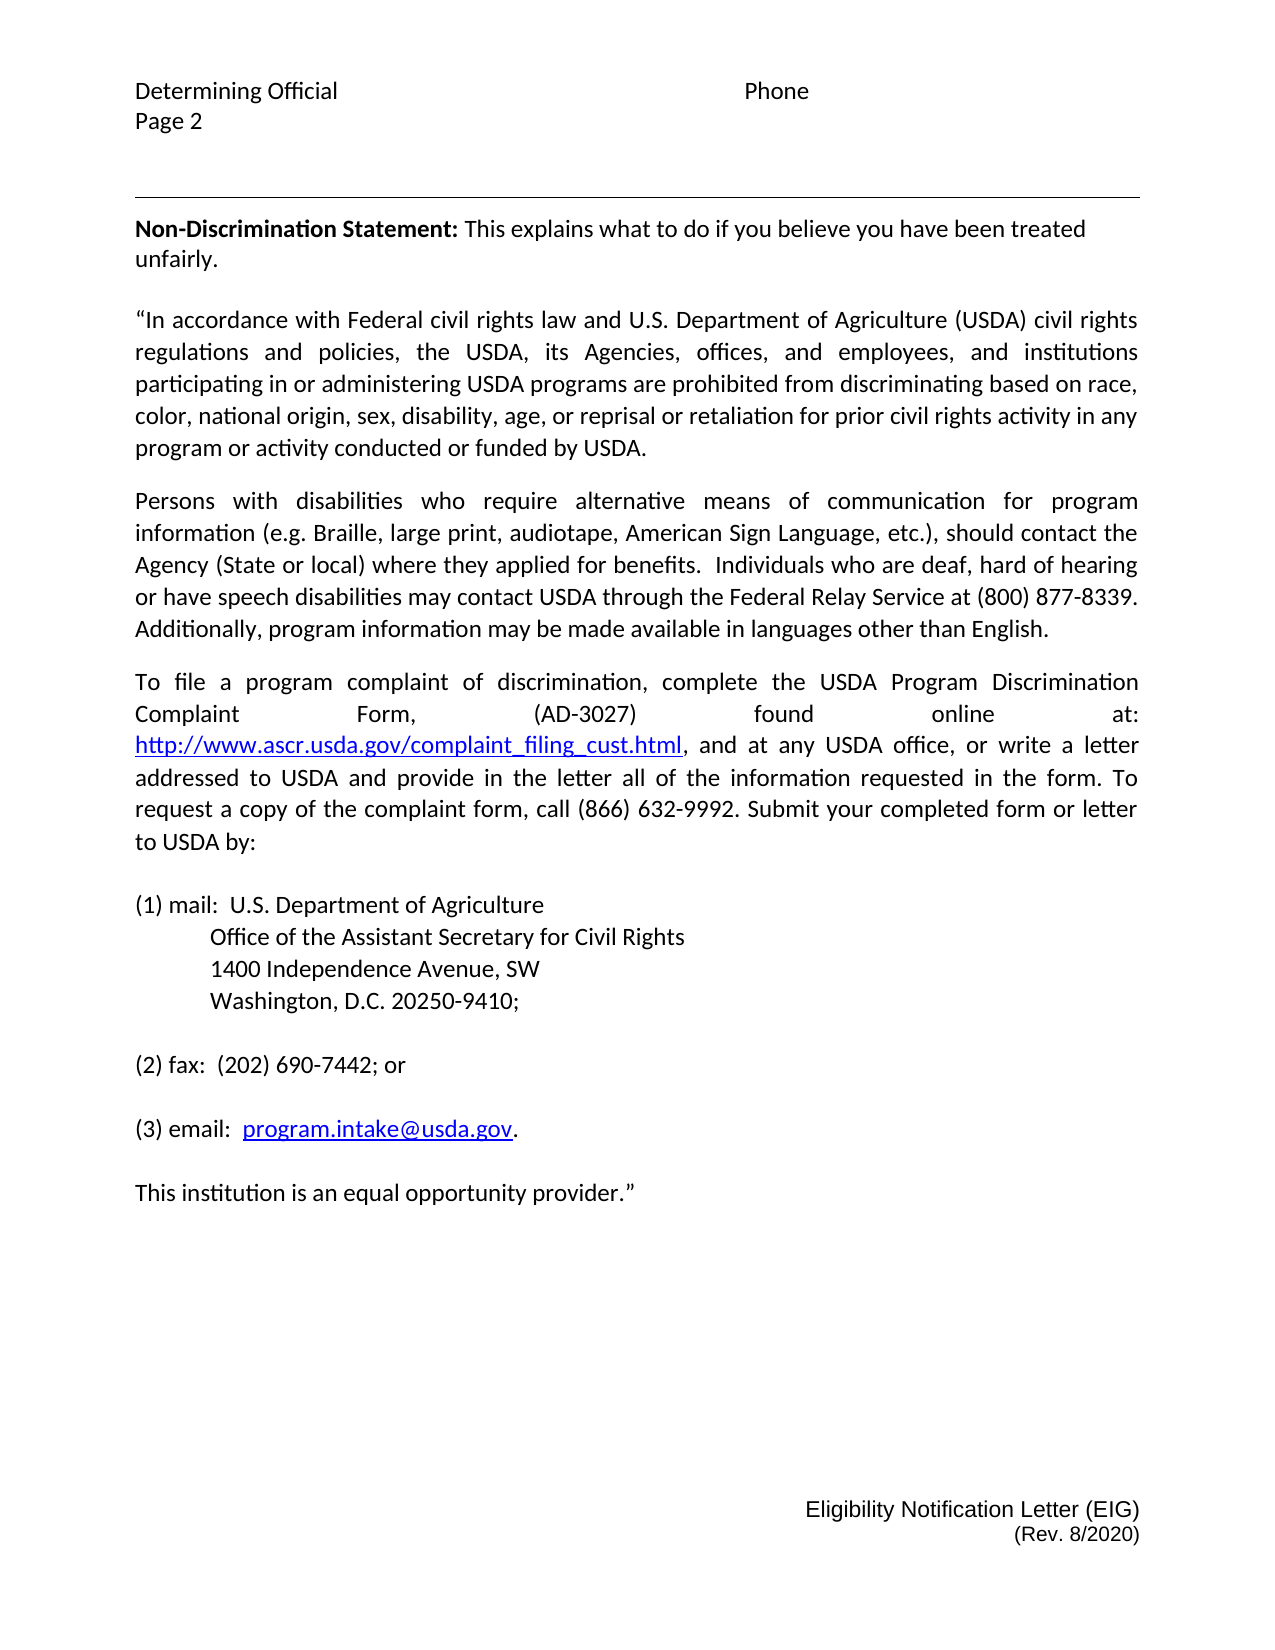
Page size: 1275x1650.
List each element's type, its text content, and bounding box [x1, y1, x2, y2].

text (3) email: program.intake@usda.gov. [135, 1113, 1140, 1144]
text Determining Official Phone [135, 75, 1140, 106]
text (1) mail: U.S. Department of Agriculture [135, 889, 1140, 920]
text Non-Discrimination Statement: This explains what to do if you believe you have been treated unfairly. [135, 198, 1140, 274]
text Washington, D.C. 20250-9410; [135, 986, 1140, 1016]
text (2) fax: (202) 690-7442; or [135, 1049, 1140, 1080]
text To file a program complaint of discrimination, complete the USDA Program Discrimination Complaint Form, (AD-3027) found online at: http://www.ascr.usda.gov/complaint_filing_cust.html, and at any USDA office, or write a letter addressed to USDA and provide in the letter all of the information requested in the form. To request a copy of the complaint form, call (866) 632-9992. Submit your completed form or letter to USDA by: [135, 666, 1140, 856]
text 1400 Independence Avenue, SW [135, 953, 1140, 984]
text “In accordance with Federal civil rights law and U.S. Department of Agriculture (USDA) civil rights regulations and policies, the USDA, its Agencies, offices, and employees, and institutions participating in or administering USDA programs are prohibited from discriminating based on race, color, national origin, sex, disability, age, or reprisal or retaliation for prior civil rights activity in any program or activity conducted or funded by USDA. [135, 304, 1140, 463]
text Office of the Assistant Secretary for Civil Rights [135, 922, 1140, 952]
text Persons with disabilities who require alternative means of communication for program information (e.g. Braille, large print, audiotape, American Sign Language, etc.), should contact the Agency (State or local) where they applied for benefits. Individuals who are deaf, hard of hearing or have speech disabilities may contact USDA through the Federal Relay Service at (800) 877-8339. Additionally, program information may be made available in languages other than English. [135, 485, 1140, 643]
text This institution is an equal opportunity provider.” [135, 1177, 1140, 1208]
text Page 2 [135, 106, 1140, 136]
